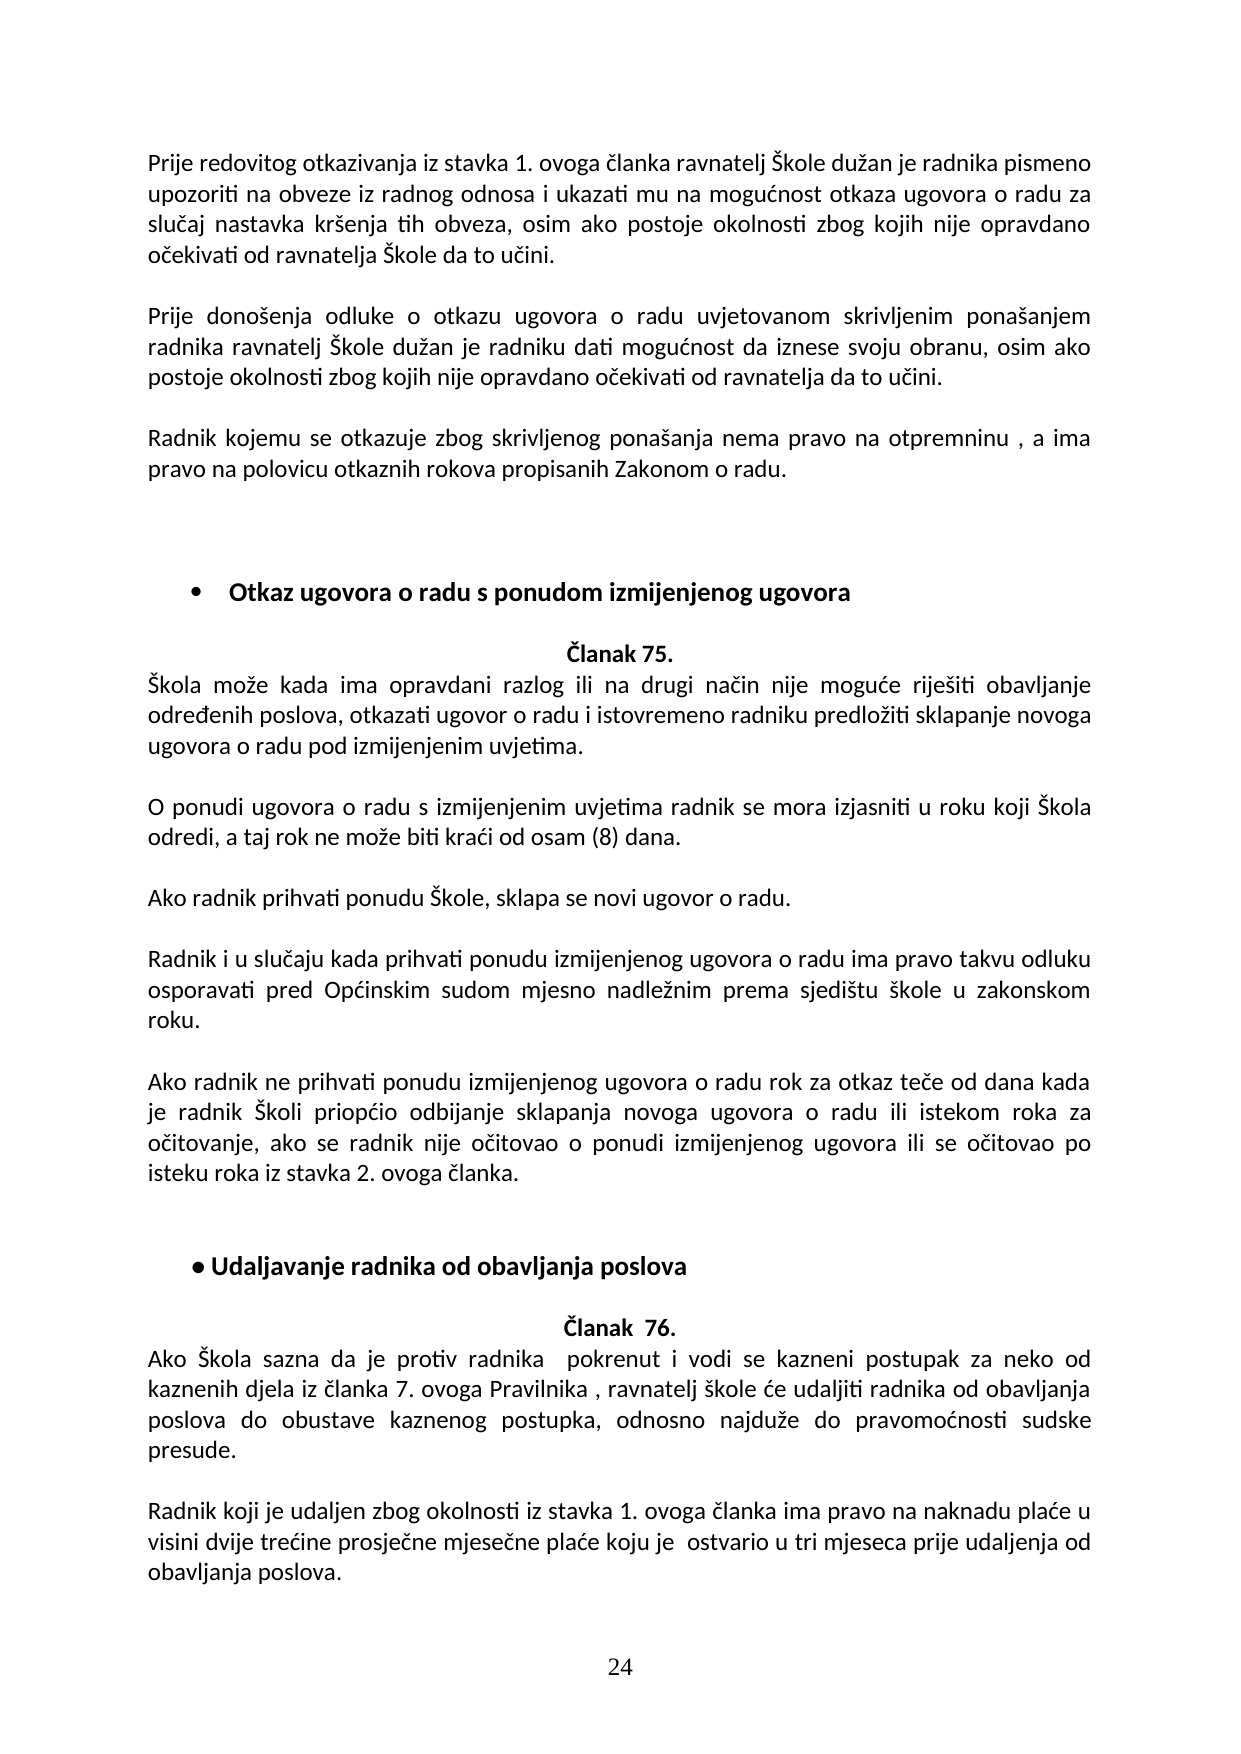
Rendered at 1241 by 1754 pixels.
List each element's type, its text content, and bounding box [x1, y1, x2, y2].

text Radnik i u slučaju kada prihvati ponudu izmijenjenog ugovora o radu ima pravo takvu odluku osporavati pred Općinskim sudom mjesno nadležnim prema sjedištu škole u zakonskom roku. [148, 944, 1093, 1035]
list Otkaz ugovora o radu s ponudom izmijenjenog ugovora [191, 575, 1093, 608]
text Škola može kada ima opravdani razlog ili na drugi način nije moguće riješiti obavljanje određenih poslova, otkazati ugovor o radu i istovremeno radniku predložiti sklapanje novoga ugovora o radu pod izmijenjenim uvjetima. [148, 669, 1093, 761]
text Ako Škola sazna da je protiv radnika pokrenut i vodi se kazneni postupak za neko od kaznenih djela iz članka 7. ovoga Pravilnika , ravnatelj škole će udaljiti radnika od obavljanja poslova do obustave kaznenog postupka, odnosno najduže do pravomoćnosti sudske presude. [148, 1343, 1093, 1465]
text Članak 76. [148, 1312, 1093, 1343]
text Ako radnik ne prihvati ponudu izmijenjenog ugovora o radu rok za otkaz teče od dana kada je radnik Školi priopćio odbijanje sklapanja novoga ugovora o radu ili istekom roka za očitovanje, ako se radnik nije očitovao o ponudi izmijenjenog ugovora ili se očitovao po isteku roka iz stavka 2. ovoga članka. [148, 1066, 1093, 1188]
text Ako radnik prihvati ponudu Škole, sklapa se novi ugovor o radu. [148, 883, 1093, 913]
text Prije donošenja odluke o otkazu ugovora o radu uvjetovanom skrivljenim ponašanjem radnika ravnatelj Škole dužan je radniku dati mogućnost da iznese svoju obranu, osim ako postoje okolnosti zbog kojih nije opravdano očekivati od ravnatelja da to učini. [148, 300, 1093, 392]
text Radnik koji je udaljen zbog okolnosti iz stavka 1. ovoga članka ima pravo na naknadu plaće u visini dvije trećine prosječne mjesečne plaće koju je ostvario u tri mjeseca prije udaljenja od obavljanja poslova. [148, 1496, 1093, 1587]
text • Udaljavanje radnika od obavljanja poslova [191, 1249, 1093, 1282]
text Članak 75. [148, 638, 1093, 669]
text Radnik kojemu se otkazuje zbog skrivljenog ponašanja nema pravo na otpremninu , a ima pravo na polovicu otkaznih rokova propisanih Zakonom o radu. [148, 422, 1093, 483]
text Prije redovitog otkazivanja iz stavka 1. ovoga članka ravnatelj Škole dužan je radnika pismeno upozoriti na obveze iz radnog odnosa i ukazati mu na mogućnost otkaza ugovora o radu za slučaj nastavka kršenja tih obveza, osim ako postoje okolnosti zbog kojih nije opravdano očekivati od ravnatelja Škole da to učini. [148, 148, 1093, 270]
text O ponudi ugovora o radu s izmijenjenim uvjetima radnik se mora izjasniti u roku koji Škola odredi, a taj rok ne može biti kraći od osam (8) dana. [148, 791, 1093, 852]
